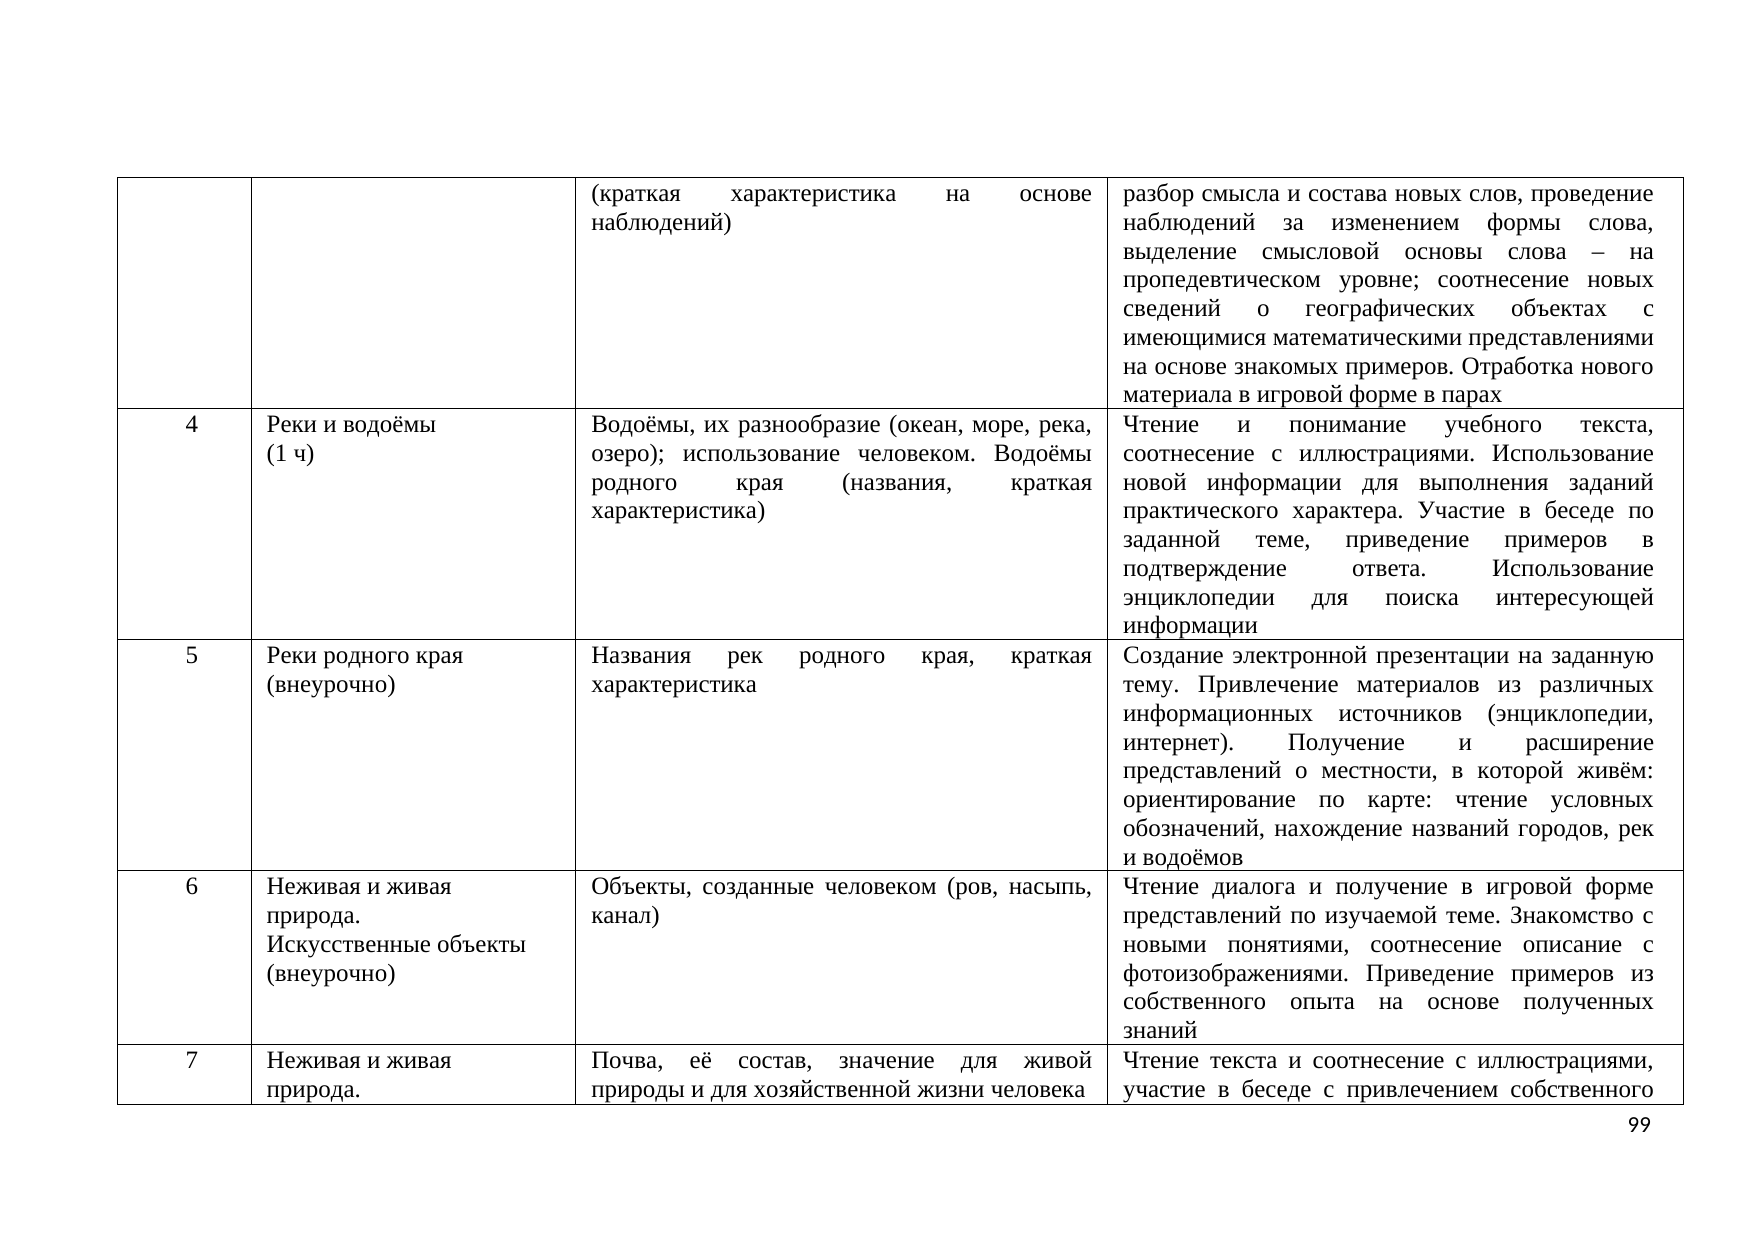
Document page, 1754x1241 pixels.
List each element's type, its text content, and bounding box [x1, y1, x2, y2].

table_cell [576, 1045, 1107, 1103]
table_cell Водоёмы, их разнообразие (океан, море, река, озеро); использование человеком. Водоёмы родного края (названия, краткая характеристика) [576, 409, 1107, 639]
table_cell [252, 1045, 575, 1103]
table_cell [576, 178, 1107, 408]
table_cell 4 [118, 409, 251, 639]
table_cell Объекты, созданные человеком (ров, насыпь, канал) [576, 871, 1107, 1044]
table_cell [1108, 1045, 1683, 1103]
table_cell Реки и водоёмы (1 ч) [252, 409, 575, 639]
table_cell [252, 178, 575, 408]
table_cell 5 [118, 640, 251, 870]
table_cell Названия рек родного края, краткая характеристика [576, 640, 1107, 870]
table_cell Чтение диалога и получение в игровой форме представлений по изучаемой теме. Знакомство с новыми понятиями, соотнесение описание с фотоизображениями. Приведение примеров из собственного опыта на основе полученных знаний [1108, 871, 1683, 1044]
table_cell Создание электронной презентации на заданную тему. Привлечение материалов из различных информационных источников (энциклопедии, интернет). Получение и расширение представлений о местности, в которой живём: ориентирование по карте: чтение условных обозначений, нахождение названий городов, рек и водоёмов [1108, 640, 1683, 870]
table_cell 3 [118, 178, 251, 408]
table_cell 7 [118, 1045, 251, 1103]
table_cell Реки родного края (внеурочно) [252, 640, 575, 870]
table_cell Неживая и живая природа. Искусственные объекты (внеурочно) [252, 871, 575, 1044]
table_cell Чтение и понимание учебного текста, соотнесение с иллюстрациями. Использование новой информации для выполнения заданий практического характера. Участие в беседе по заданной теме, приведение примеров в подтверждение ответа. Использование энциклопедии для поиска интересующей информации [1108, 409, 1683, 639]
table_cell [1108, 178, 1683, 408]
table_cell 6 [118, 871, 251, 1044]
